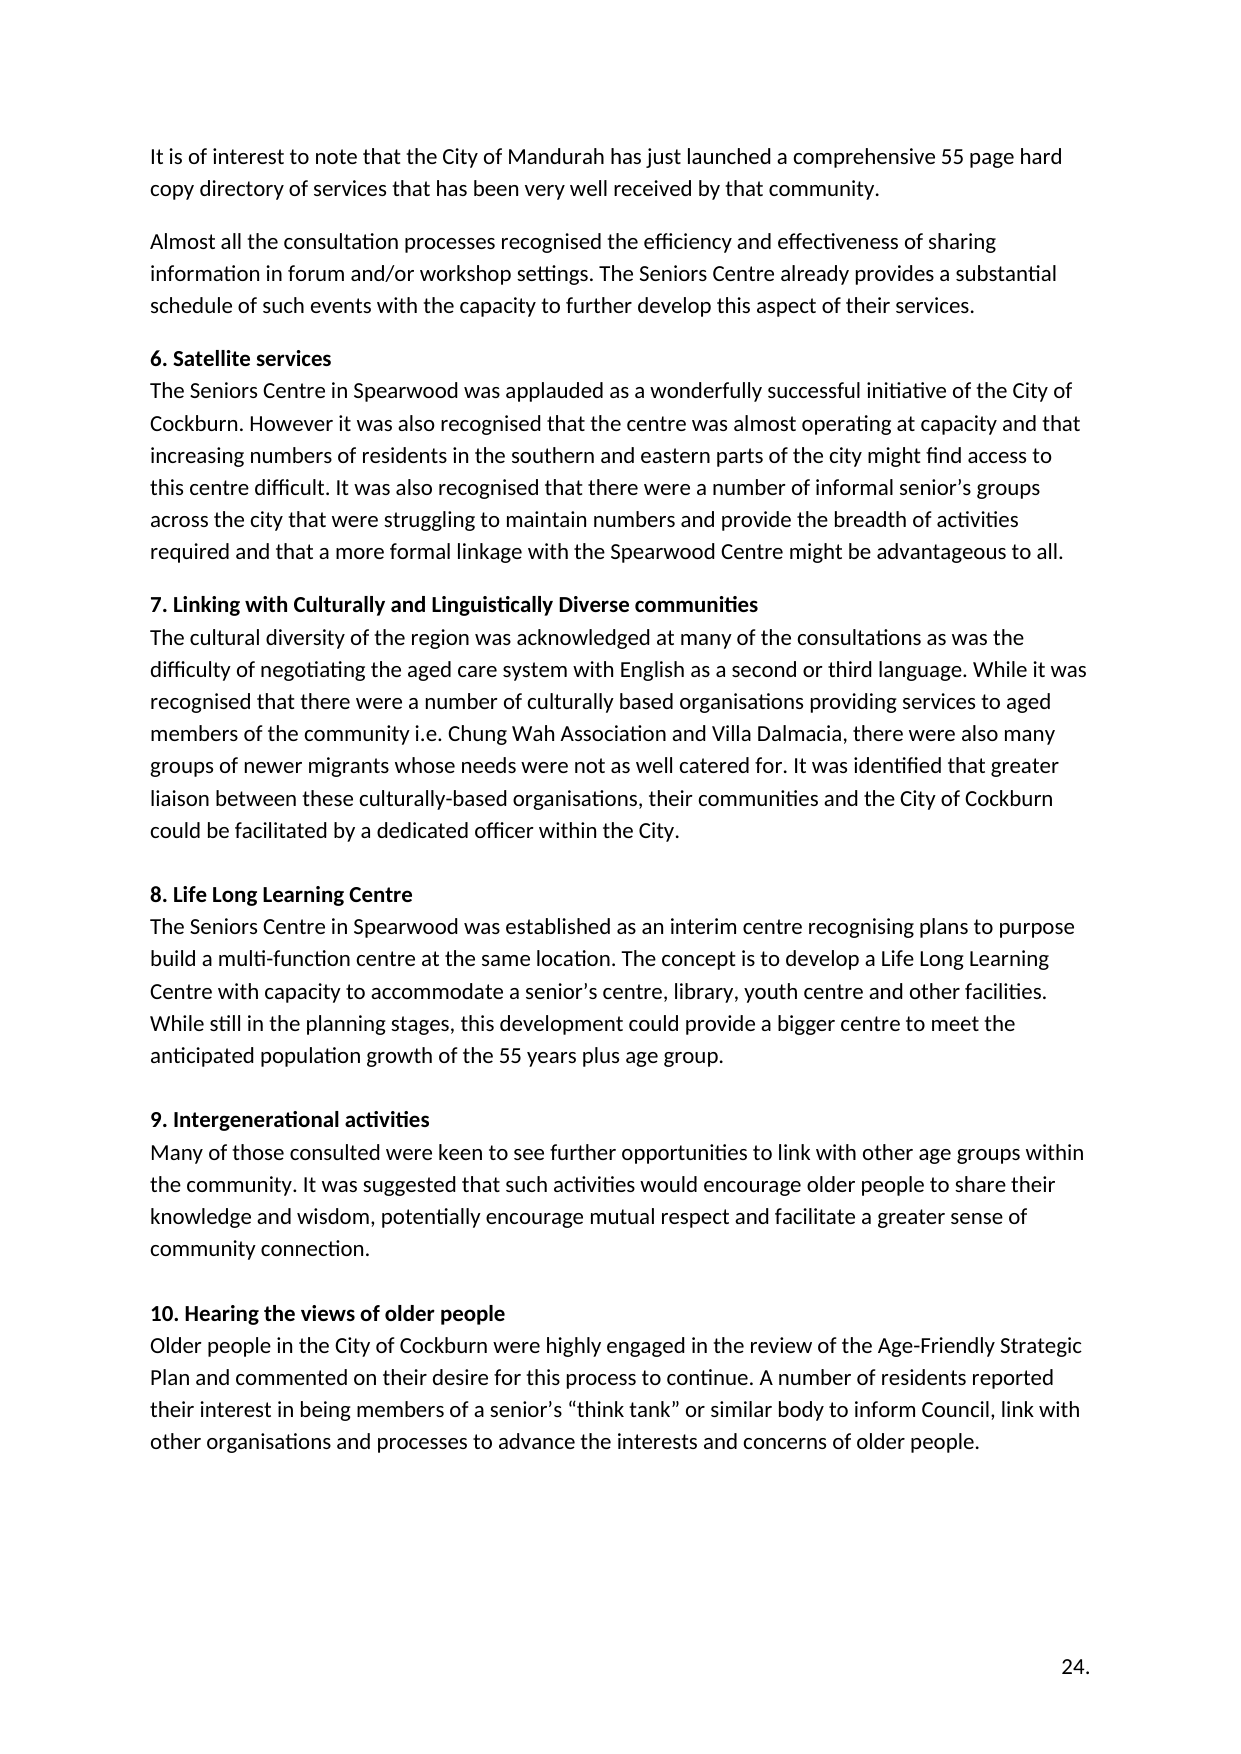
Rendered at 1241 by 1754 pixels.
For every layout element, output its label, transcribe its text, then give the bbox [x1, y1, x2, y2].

text Older people in the City of Cockburn were highly engaged in the review of the Age-Friendly Strategic Plan and commented on their desire for this process to continue. A number of residents reported their interest in being members of a senior’s “think tank” or similar body to inform Council, link with other organisations and processes to advance the interests and concerns of older people. [150, 1331, 1090, 1455]
text 10. Hearing the views of older people [150, 1299, 1090, 1327]
text The Seniors Centre in Spearwood was applauded as a wonderfully successful initiative of the City of Cockburn. However it was also recognised that the centre was almost operating at capacity and that increasing numbers of residents in the southern and eastern parts of the city might find access to this centre difficult. It was also recognised that there were a number of informal senior’s groups across the city that were struggling to maintain numbers and provide the breadth of activities required and that a more formal linkage with the Spearwood Centre might be advantageous to all. [150, 377, 1090, 566]
text 6. Satellite services [150, 344, 1090, 372]
text Almost all the consultation processes recognised the efficiency and effectiveness of sharing information in forum and/or workshop settings. The Seniors Centre already provides a substantial schedule of such events with the capacity to further develop this aspect of their services. [150, 227, 1090, 319]
text While still in the planning stages, this development could provide a bigger centre to meet the anticipated population growth of the 55 years plus age group. [150, 1009, 1090, 1069]
text Many of those consulted were keen to see further opportunities to link with other age groups within the community. It was suggested that such activities would encourage older people to share their knowledge and wisdom, potentially encourage mutual respect and facilitate a greater sense of community connection. [150, 1138, 1090, 1262]
text It is of interest to note that the City of Mandurah has just launched a comprehensive 55 page hard copy directory of services that has been very well received by that community. [150, 142, 1090, 202]
text 9. Intergenerational activities [150, 1106, 1090, 1133]
text The cultural diversity of the region was acknowledged at many of the consultations as was the difficulty of negotiating the aged care system with English as a second or third language. While it was recognised that there were a number of culturally based organisations providing services to aged members of the community i.e. Chung Wah Association and Villa Dalmacia, there were also many groups of newer migrants whose needs were not as well catered for. It was identified that greater liaison between these culturally-based organisations, their communities and the City of Cockburn could be facilitated by a dedicated officer within the City. [150, 623, 1090, 844]
text The Seniors Centre in Spearwood was established as an interim centre recognising plans to purpose build a multi-function centre at the same location. The concept is to develop a Life Long Learning Centre with capacity to accommodate a senior’s centre, library, youth centre and other facilities. [150, 912, 1090, 1005]
text 8. Life Long Learning Centre [150, 880, 1090, 908]
text 7. Linking with Culturally and Linguistically Diverse communities [150, 591, 1090, 618]
